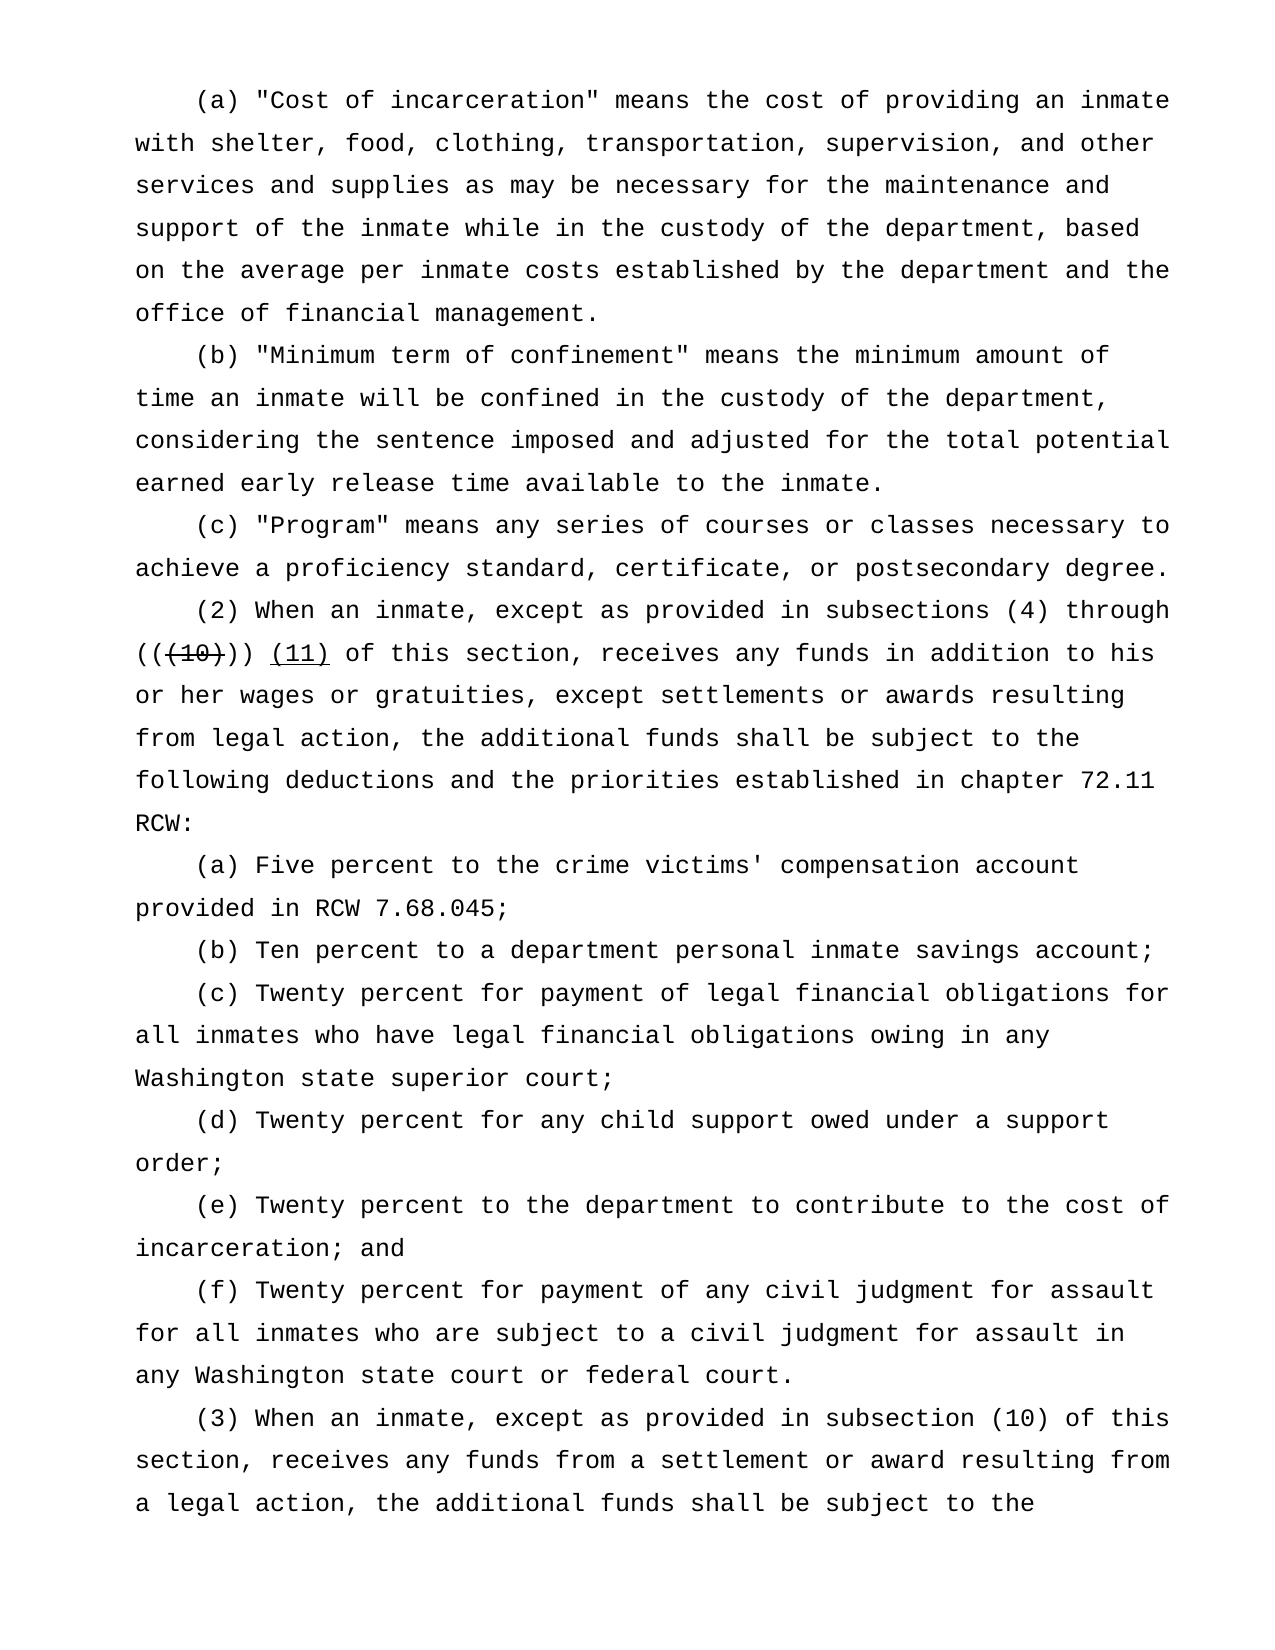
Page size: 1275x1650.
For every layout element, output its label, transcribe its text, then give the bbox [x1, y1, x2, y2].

text (c) Twenty percent for payment of legal financial obligations for all inmates who have legal financial obligations owing in any Washington state superior court; [135, 967, 1170, 1095]
text (a) Five percent to the crime victims' compensation account provided in RCW 7.68.045; [135, 840, 1170, 925]
text (b) Ten percent to a department personal inmate savings account; [135, 925, 1170, 967]
text (2) When an inmate, except as provided in subsections (4) through (((10))) (11) of this section, receives any funds in addition to his or her wages or gratuities, except settlements or awards resulting from legal action, the additional funds shall be subject to the following deductions and the priorities established in chapter 72.11 RCW: [135, 585, 1170, 840]
text (e) Twenty percent to the department to contribute to the cost of incarceration; and [135, 1180, 1170, 1265]
text (f) Twenty percent for payment of any civil judgment for assault for all inmates who are subject to a civil judgment for assault in any Washington state court or federal court. [135, 1265, 1170, 1392]
text (c) "Program" means any series of courses or classes necessary to achieve a proficiency standard, certificate, or postsecondary degree. [135, 500, 1170, 585]
text (b) "Minimum term of confinement" means the minimum amount of time an inmate will be confined in the custody of the department, considering the sentence imposed and adjusted for the total potential earned early release time available to the inmate. [135, 330, 1170, 500]
text (d) Twenty percent for any child support owed under a support order; [135, 1095, 1170, 1180]
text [135, 1392, 1170, 1520]
text (a) "Cost of incarceration" means the cost of providing an inmate with shelter, food, clothing, transportation, supervision, and other services and supplies as may be necessary for the maintenance and support of the inmate while in the custody of the department, based on the average per inmate costs established by the department and the office of financial management. [135, 75, 1170, 330]
